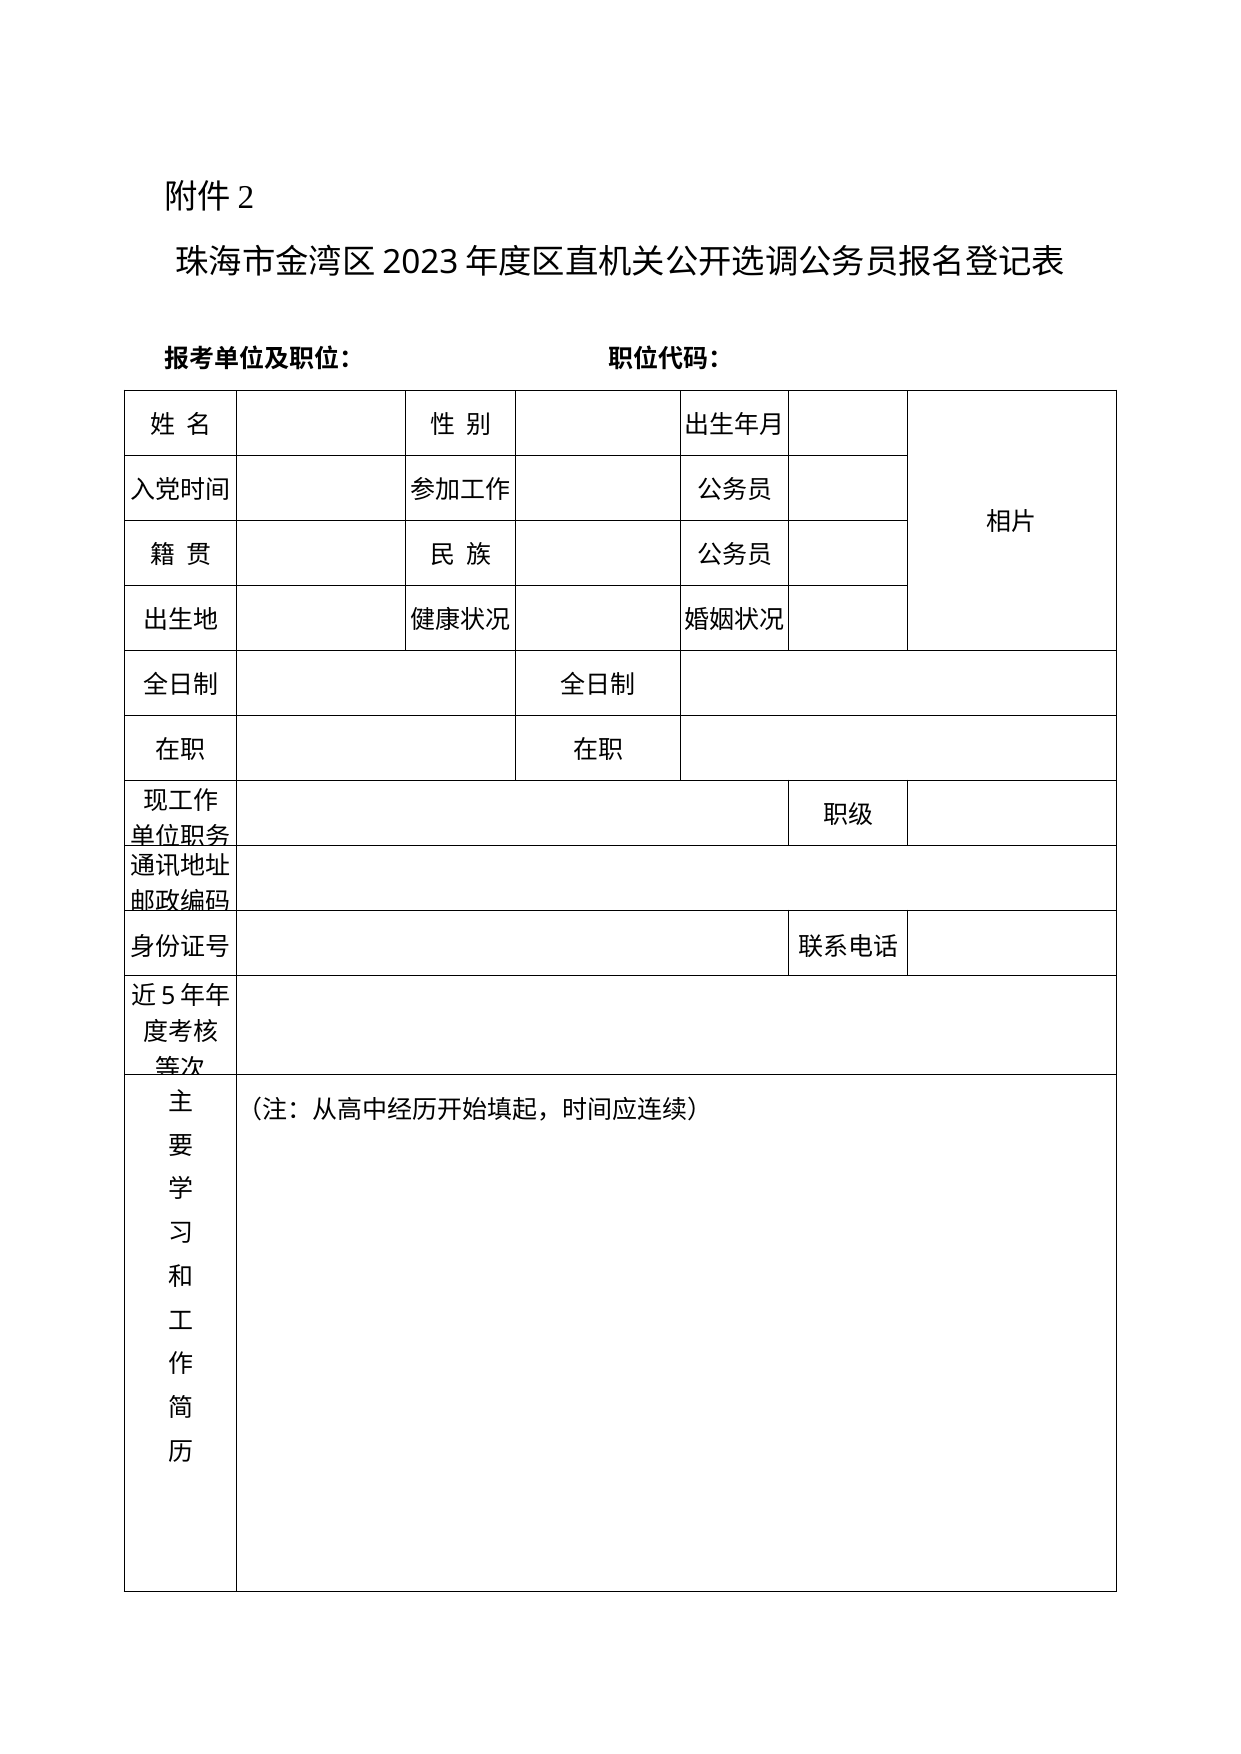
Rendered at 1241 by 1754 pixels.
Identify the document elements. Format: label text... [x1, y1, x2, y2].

text 报考单位及职位： 职位代码： [164, 324, 1076, 389]
table_cell [516, 586, 680, 649]
table_cell [681, 716, 1116, 779]
table_header [516, 391, 680, 454]
table_cell [681, 651, 1116, 714]
table_cell 主 要 学 习 和 工 作 简 历 [125, 1075, 236, 1591]
table_cell 全日制 学历学位 [125, 651, 236, 714]
table_cell [237, 651, 515, 714]
table_cell [237, 521, 405, 584]
table_cell [516, 521, 680, 584]
table_cell [237, 716, 515, 779]
text 珠海市金湾区2023年度区直机关公开选调公务员报名登记表 [164, 227, 1076, 292]
table_cell [237, 976, 1116, 1074]
table_cell 在职 学历学位 [125, 716, 236, 779]
table_cell [237, 846, 1116, 909]
table_cell 公务员 登记时间 [681, 521, 788, 584]
table_cell [237, 781, 788, 844]
table_cell [237, 586, 405, 649]
table_cell 出生地 [125, 586, 236, 649]
table_cell 身份证号 [125, 911, 236, 974]
table_header 姓 名 [125, 391, 236, 454]
table_cell 籍 贯 [125, 521, 236, 584]
table_header [237, 391, 405, 454]
table_header 相片 [908, 391, 1116, 649]
table_cell [908, 911, 1116, 974]
table_header 出生年月 [681, 391, 788, 454]
table_cell 婚姻状况 [681, 586, 788, 649]
table_cell 在职 院校专业 [516, 716, 680, 779]
text 附件2 [164, 162, 1076, 227]
table_cell [789, 521, 907, 584]
table_cell 联系电话 [789, 911, 907, 974]
table_cell 近5年年度考核 等次 [125, 976, 236, 1074]
table_cell （注：从高中经历开始填起，时间应连续） [237, 1075, 1116, 1591]
table_cell [789, 586, 907, 649]
table_cell 职级 [789, 781, 907, 844]
table_cell 民 族 [406, 521, 515, 584]
table_cell 公务员 录用时间 [681, 456, 788, 519]
table_cell [789, 456, 907, 519]
table_header 性 别 [406, 391, 515, 454]
table_cell 参加工作时间 [406, 456, 515, 519]
table_cell [237, 911, 788, 974]
table_cell [908, 781, 1116, 844]
table_cell [237, 456, 405, 519]
table_header [789, 391, 907, 454]
table_cell 现工作 单位职务 [125, 781, 236, 844]
table_cell [516, 456, 680, 519]
table_cell 全日制 院校专业 [516, 651, 680, 714]
table_cell 健康状况 [406, 586, 515, 649]
table_cell 通讯地址 邮政编码 [125, 846, 236, 909]
table_cell 入党时间 [125, 456, 236, 519]
